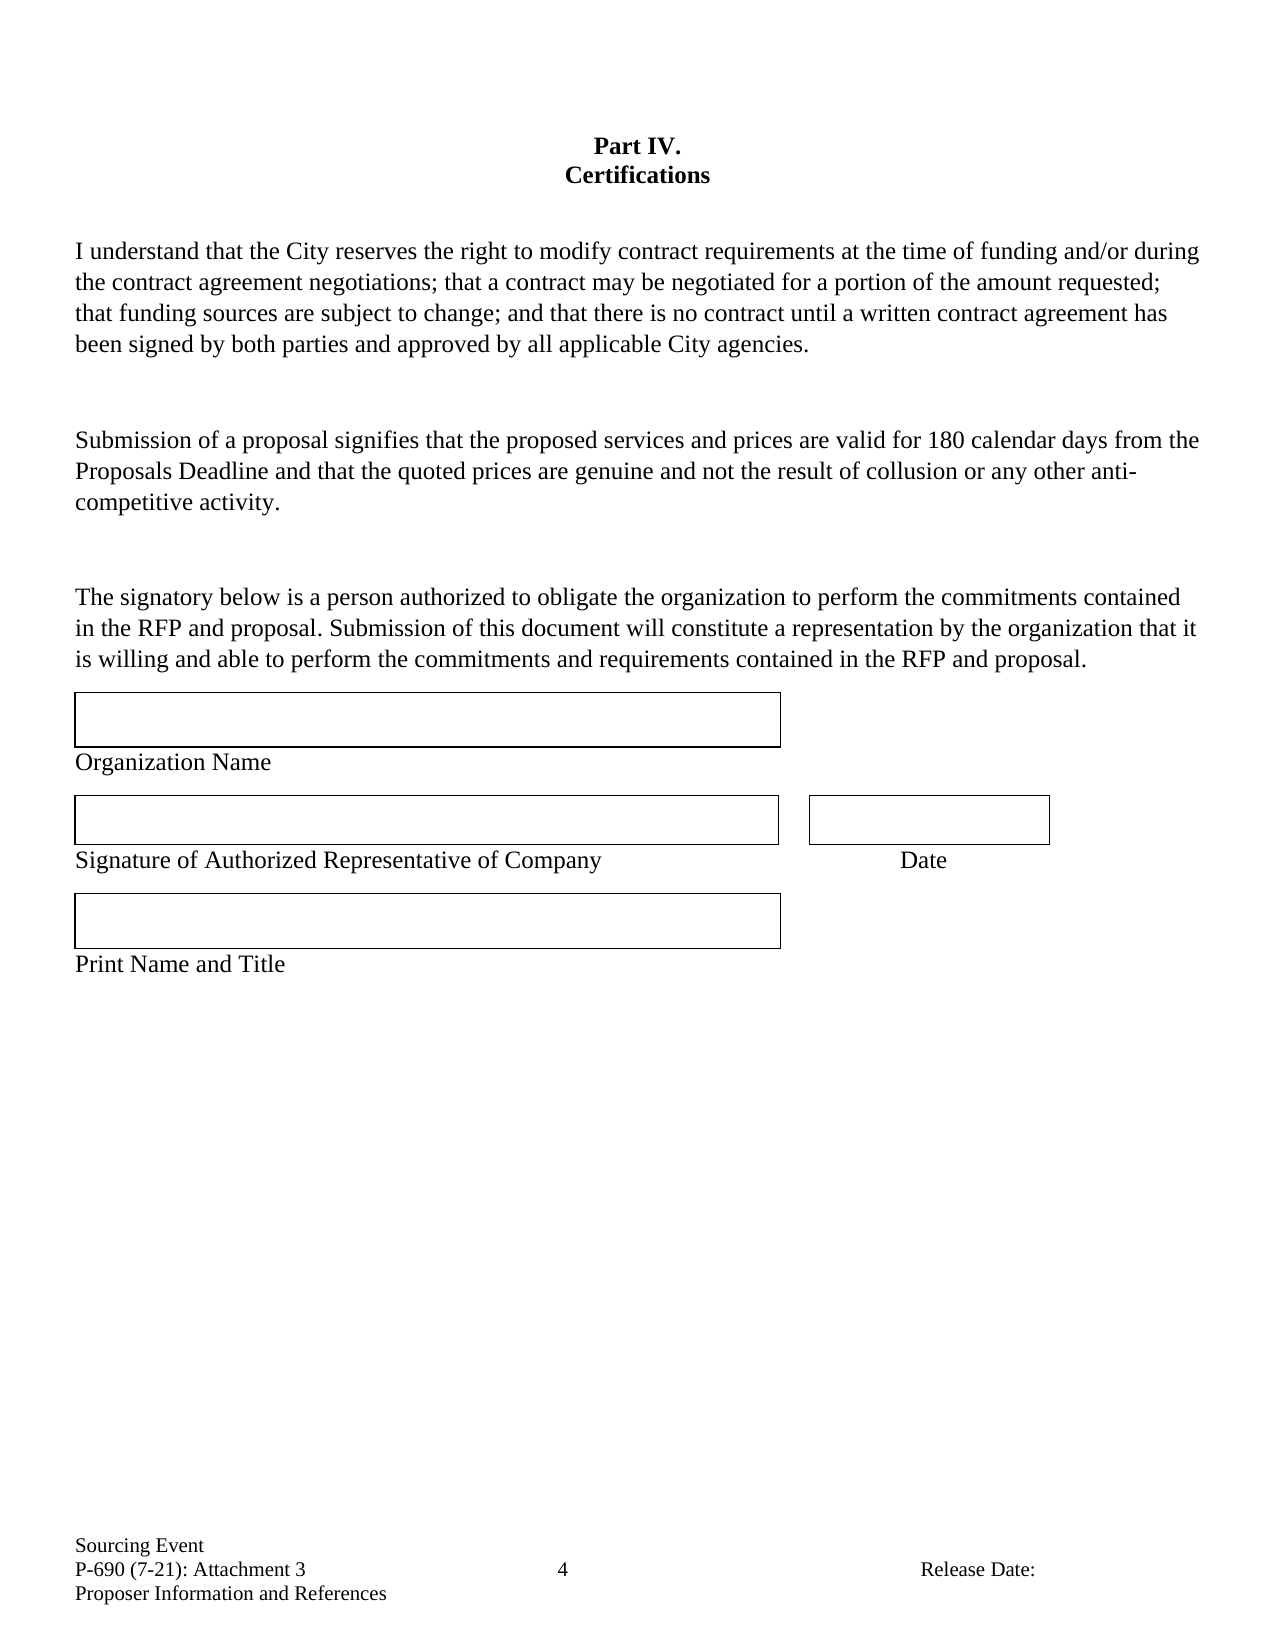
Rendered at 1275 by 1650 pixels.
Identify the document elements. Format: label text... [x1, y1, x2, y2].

table_header [76, 894, 780, 948]
table_header [76, 693, 780, 746]
text The signatory below is a person authorized to obligate the organization to perform the commitments contained in the RFP and proposal. Submission of this document will constitute a representation by the organization that it is willing and able to perform the commitments and requirements contained in the RFP and proposal. [75, 582, 1200, 673]
text Signature of Authorized Representative of Company Date [75, 845, 1200, 874]
table_header [810, 796, 1049, 844]
text Print Name and Title [75, 949, 1200, 978]
text Certifications [75, 160, 1200, 188]
text Part IV. [75, 131, 1200, 160]
text I understand that the City reserves the right to modify contract requirements at the time of funding and/or during the contract agreement negotiations; that a contract may be negotiated for a portion of the amount requested; that funding sources are subject to change; and that there is no contract until a written contract agreement has been signed by both parties and approved by all applicable City agencies. [75, 236, 1200, 358]
text Submission of a proposal signifies that the proposed services and prices are valid for 180 calendar days from the Proposals Deadline and that the quoted prices are genuine and not the result of collusion or any other anti-competitive activity. [75, 425, 1200, 516]
table_header [76, 796, 778, 844]
text Organization Name [75, 747, 1200, 776]
table_header [779, 795, 809, 844]
